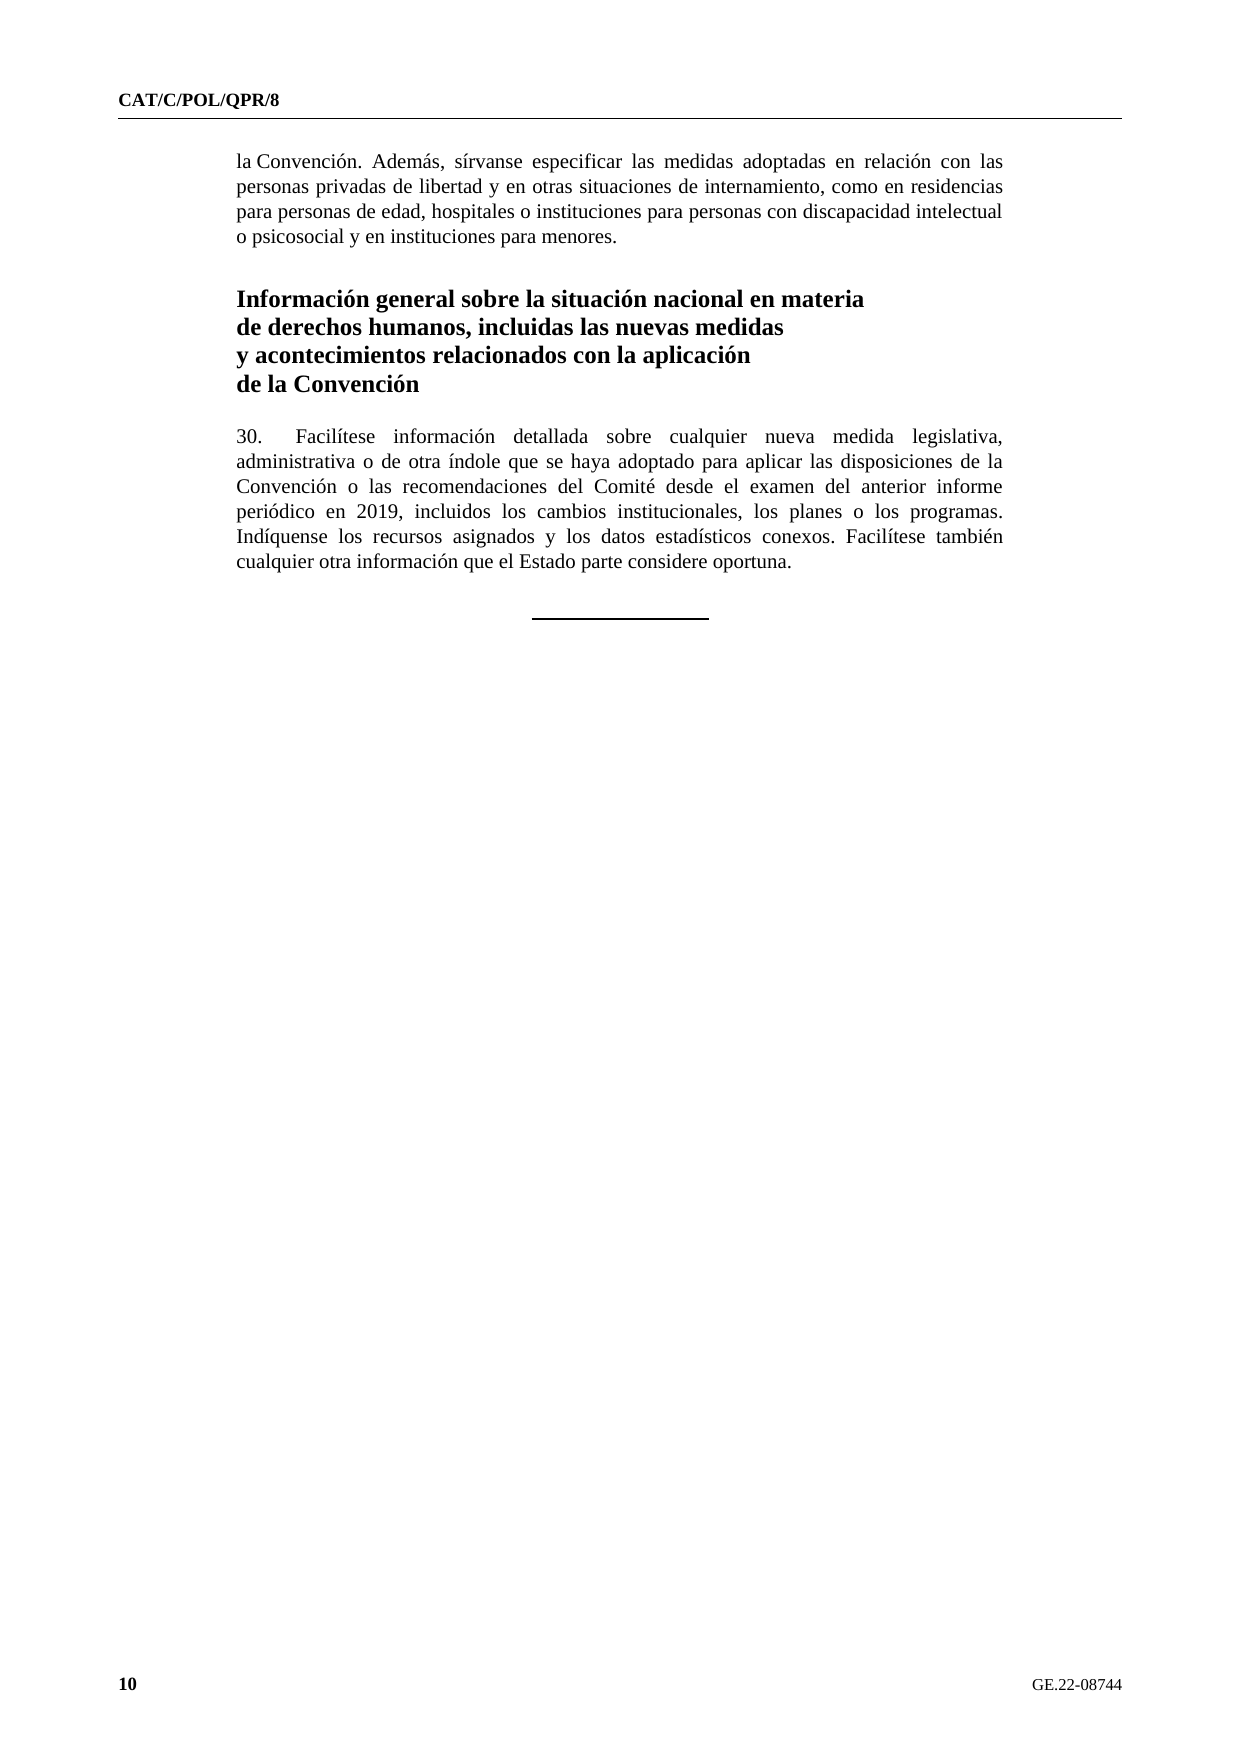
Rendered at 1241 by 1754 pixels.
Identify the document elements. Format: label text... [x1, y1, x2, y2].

text Información general sobre la situación nacional en materia de derechos humanos, incluidas las nuevas medidas y acontecimientos relacionados con la aplicación de la Convención [118, 285, 1004, 398]
text 30. Facilítese información detallada sobre cualquier nueva medida legislativa, administrativa o de otra índole que se haya adoptado para aplicar las disposiciones de la Convención o las recomendaciones del Comité desde el examen del anterior informe periódico en 2019, incluidos los cambios institucionales, los planes o los programas. Indíquense los recursos asignados y los datos estadísticos conexos. Facilítese también cualquier otra información que el Estado parte considere oportuna. [236, 423, 1004, 573]
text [236, 148, 1004, 248]
